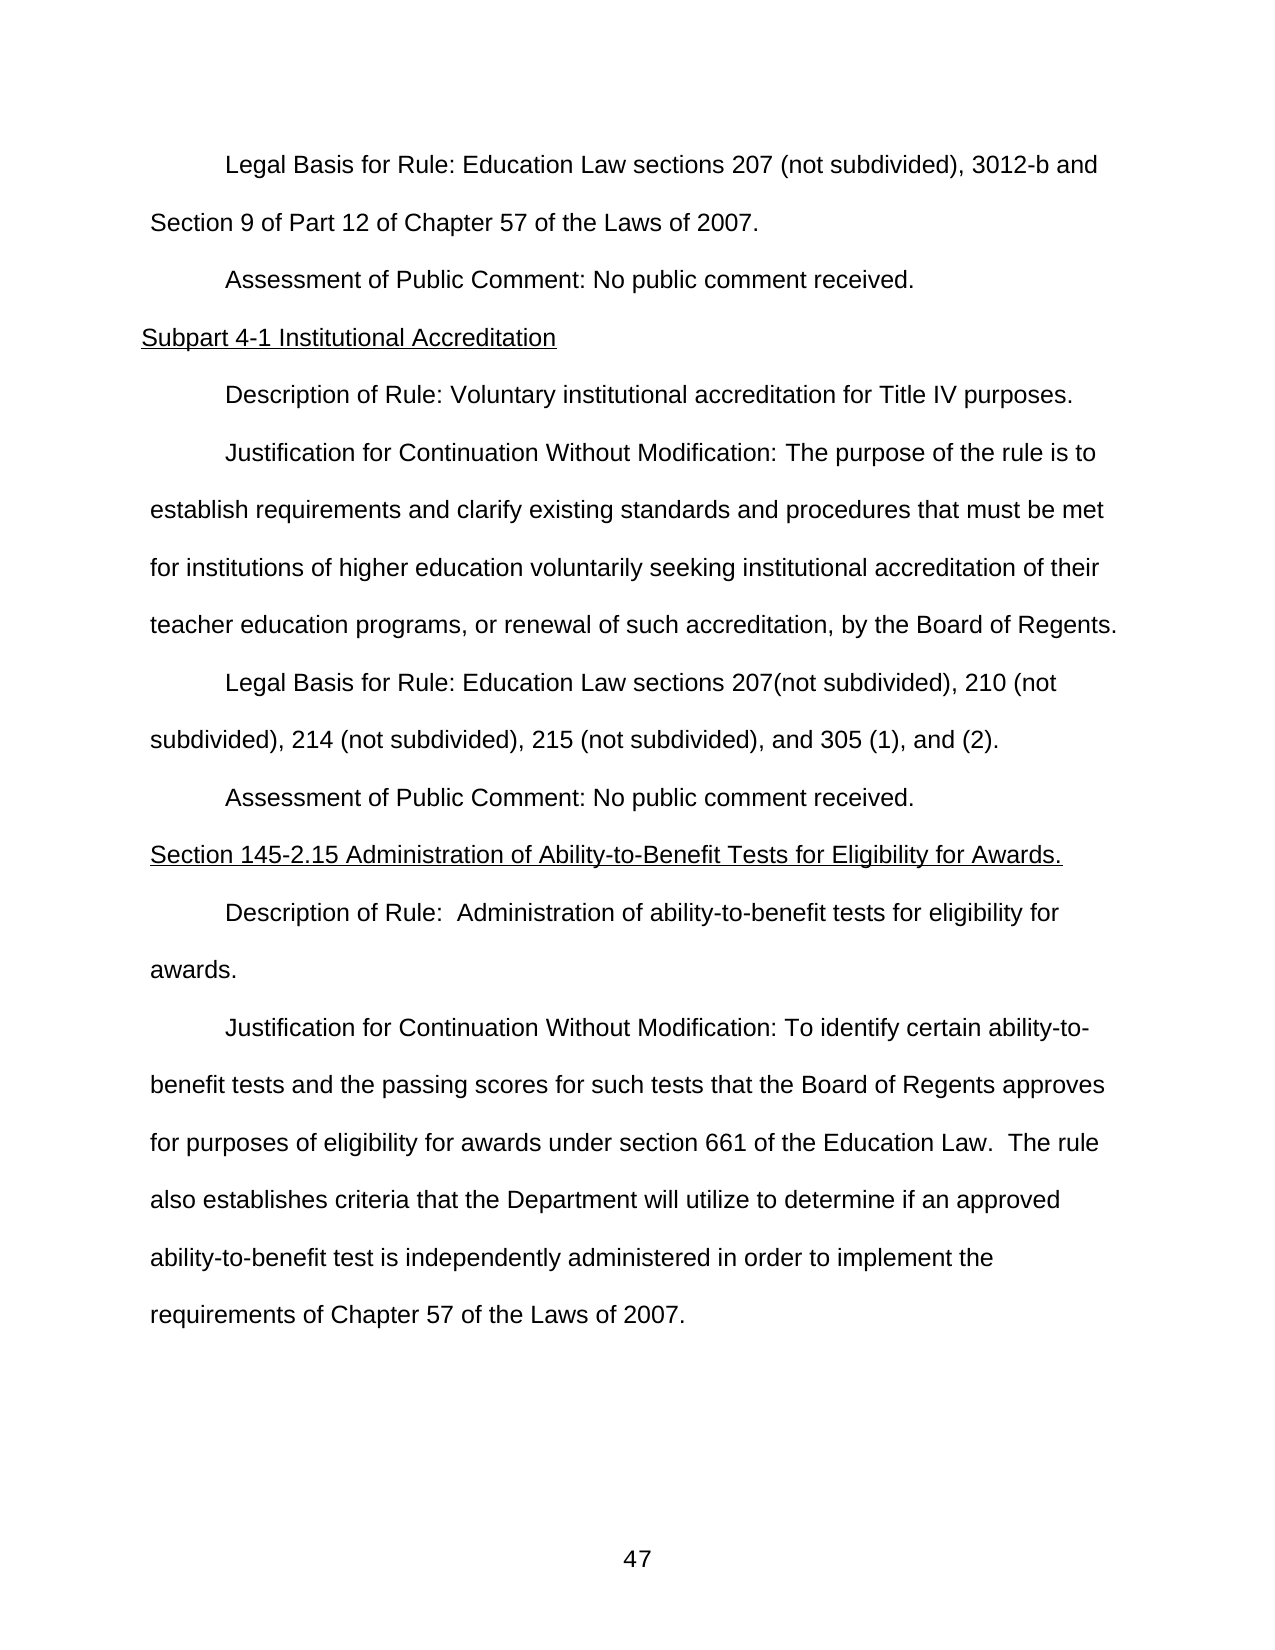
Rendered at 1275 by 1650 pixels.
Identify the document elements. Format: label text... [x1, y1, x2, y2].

text Description of Rule: Voluntary institutional accreditation for Title IV purposes. [150, 380, 1125, 409]
text Assessment of Public Comment: No public comment received. [150, 265, 1125, 294]
text Legal Basis for Rule: Education Law sections 207(not subdivided), 210 (not subdivided), 214 (not subdivided), 215 (not subdivided), and 305 (1), and (2). [150, 667, 1125, 754]
text Justification for Continuation Without Modification: To identify certain ability-to-benefit tests and the passing scores for such tests that the Board of Regents approves for purposes of eligibility for awards under section 661 of the Education Law. The rule also establishes criteria that the Department will utilize to determine if an approved ability-to-benefit test is independently administered in order to implement the requirements of Chapter 57 of the Laws of 2007. [150, 1012, 1125, 1329]
text Legal Basis for Rule: Education Law sections 207 (not subdivided), 3012-b and Section 9 of Part 12 of Chapter 57 of the Laws of 2007. [150, 150, 1125, 236]
text Assessment of Public Comment: No public comment received. [150, 782, 1125, 811]
text Description of Rule: Administration of ability-to-benefit tests for eligibility for awards. [150, 897, 1125, 984]
text Section 145-2.15 Administration of Ability-to-Benefit Tests for Eligibility for Awards. [150, 840, 1125, 869]
text Justification for Continuation Without Modification: The purpose of the rule is to establish requirements and clarify existing standards and procedures that must be met for institutions of higher education voluntarily seeking institutional accreditation of their teacher education programs, or renewal of such accreditation, by the Board of Regents. [150, 437, 1125, 639]
text Subpart 4-1 Institutional Accreditation [141, 322, 1125, 351]
